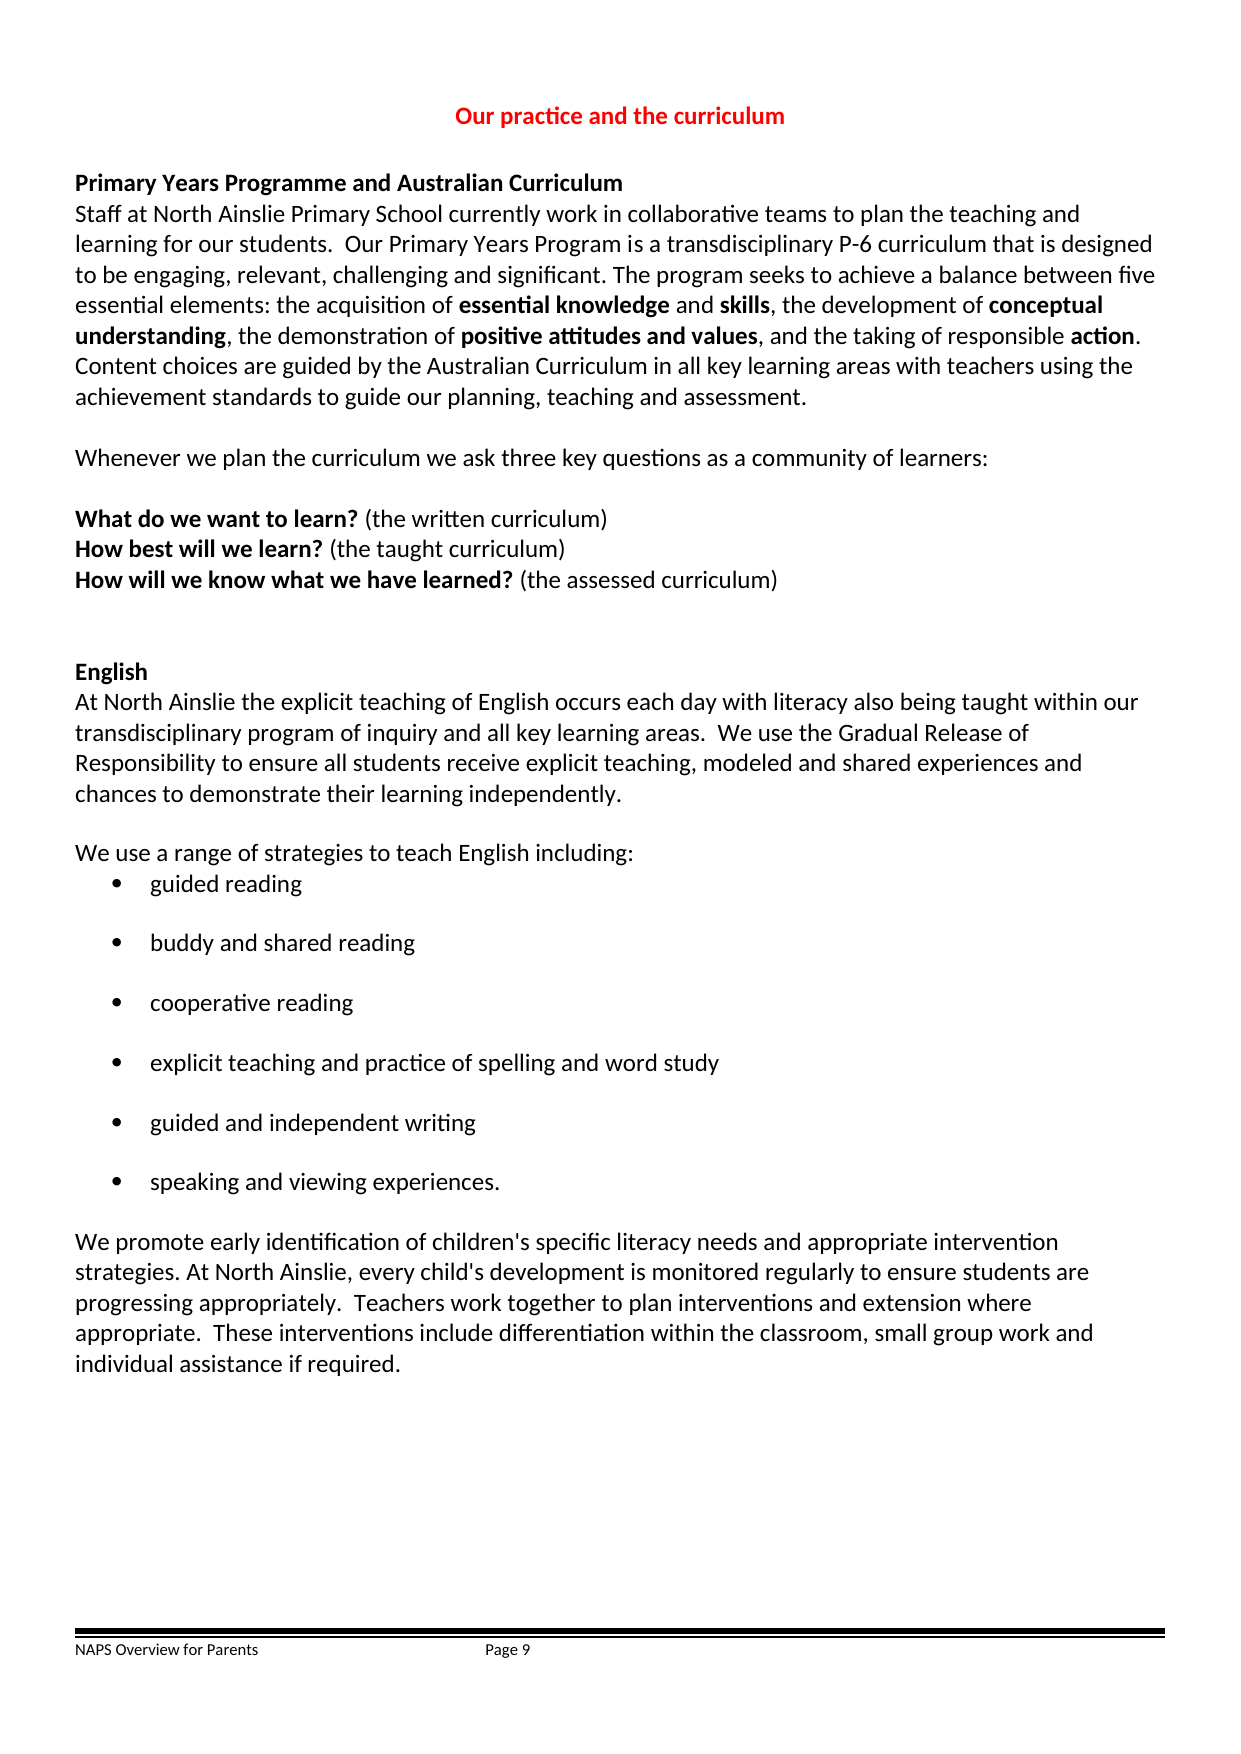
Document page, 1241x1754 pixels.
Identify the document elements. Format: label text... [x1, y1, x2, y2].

text At North Ainslie the explicit teaching of English occurs each day with literacy also being taught within our transdisciplinary program of inquiry and all key learning areas. We use the Gradual Release of Responsibility to ensure all students receive explicit teaching, modeled and shared experiences and chances to demonstrate their learning independently. [75, 686, 1165, 808]
text Whenever we plan the curriculum we ask three key questions as a community of learners: [75, 442, 1165, 472]
list cooperative reading [112, 987, 1165, 1018]
text English [75, 656, 1165, 686]
list guided and independent writing [112, 1107, 1165, 1137]
subtitle Our practice and the curriculum [75, 100, 1165, 131]
list buddy and shared reading [112, 928, 1165, 958]
text How best will we learn? (the taught curriculum) [75, 533, 1165, 564]
text We promote early identification of children's specific literacy needs and appropriate intervention strategies. At North Ainslie, every child's development is monitored regularly to ensure students are progressing appropriately. Teachers work together to plan interventions and extension where appropriate. These interventions include differentiation within the classroom, small group work and individual assistance if required. [75, 1226, 1165, 1379]
text How will we know what we have learned? (the assessed curriculum) [75, 564, 1165, 594]
list speaking and viewing experiences. [112, 1166, 1165, 1197]
list explicit teaching and practice of spelling and word study [112, 1047, 1165, 1077]
text What do we want to learn? (the written curriculum) [75, 503, 1165, 533]
text Primary Years Programme and Australian Curriculum [75, 167, 1165, 198]
text Staff at North Ainslie Primary School currently work in collaborative teams to plan the teaching and learning for our students. Our Primary Years Program is a transdisciplinary P-6 curriculum that is designed to be engaging, relevant, challenging and significant. The program seeks to achieve a balance between five essential elements: the acquisition of essential knowledge and skills, the development of conceptual understanding, the demonstration of positive attitudes and values, and the taking of responsible action. Content choices are guided by the Australian Curriculum in all key learning areas with teachers using the achievement standards to guide our planning, teaching and assessment. [75, 198, 1165, 411]
list guided reading [112, 868, 1165, 898]
text We use a range of strategies to teach English including: [75, 837, 1165, 868]
